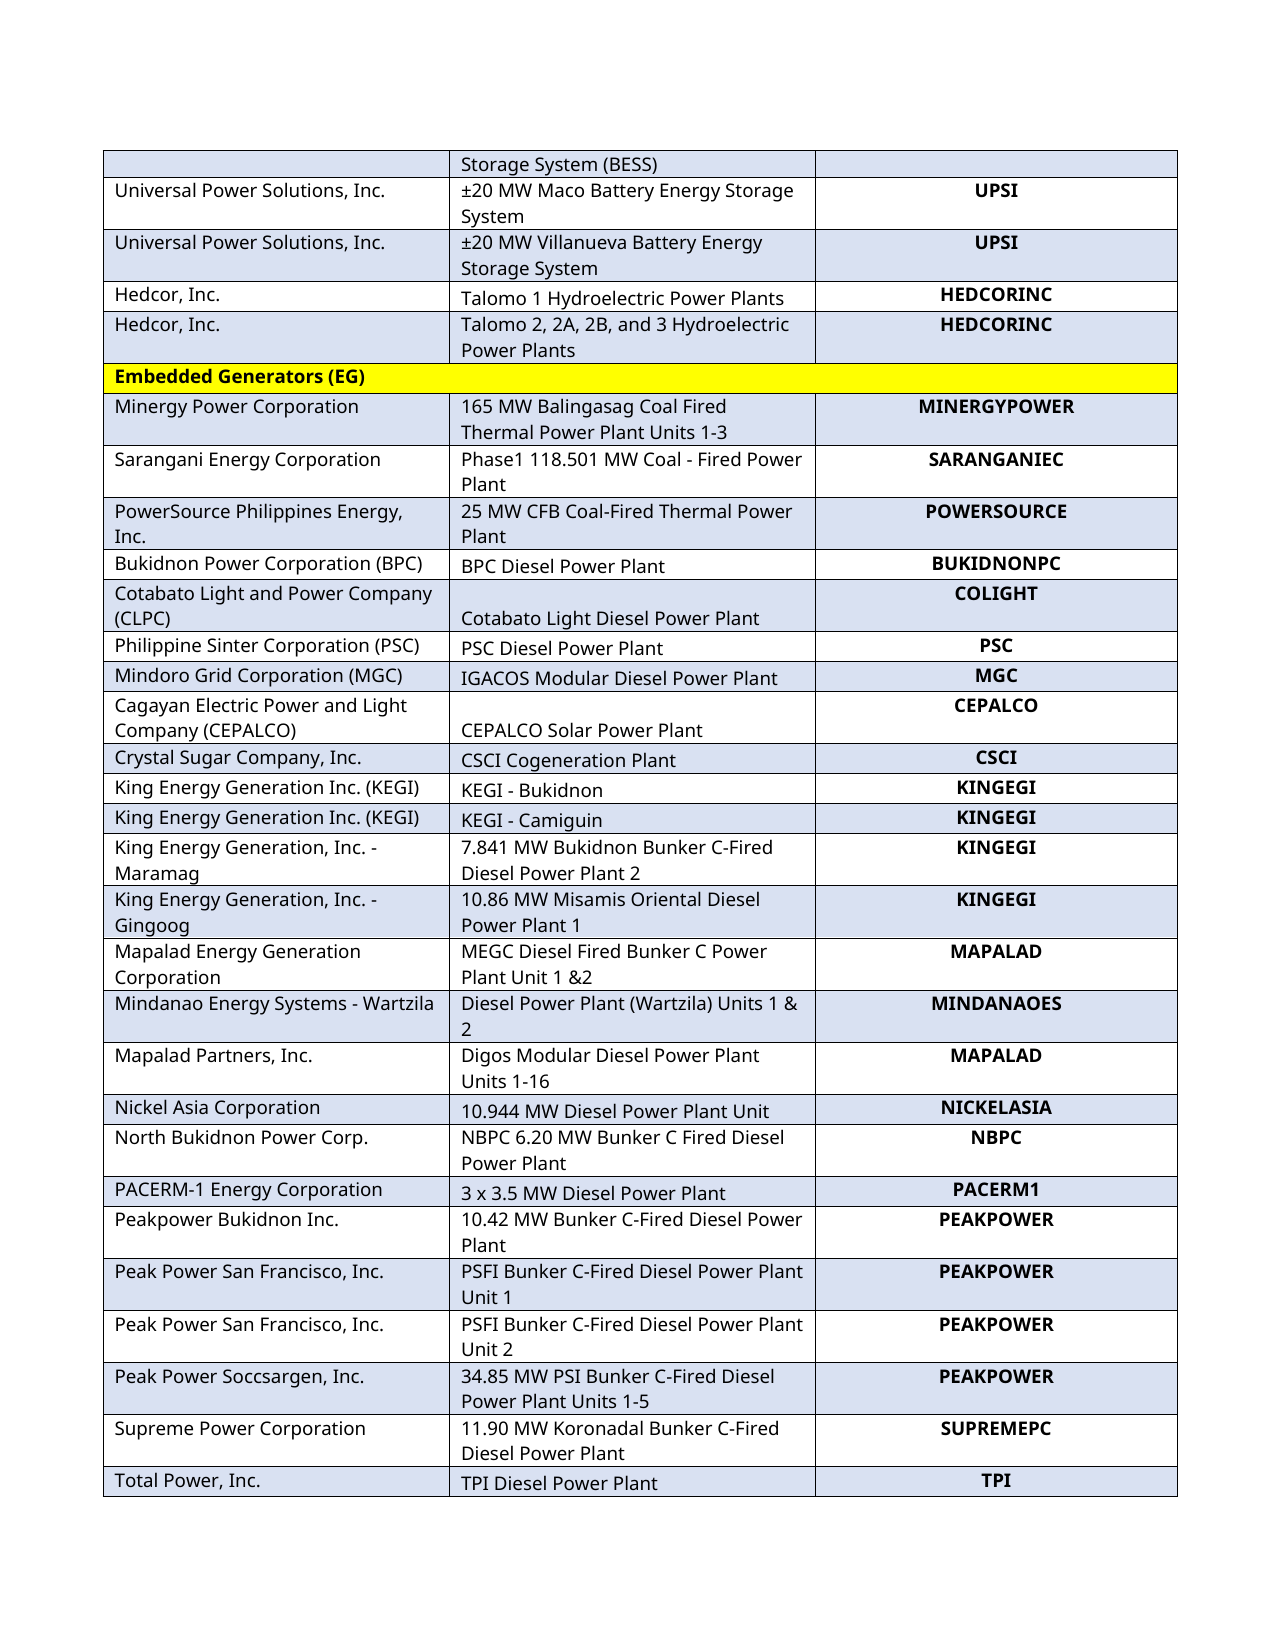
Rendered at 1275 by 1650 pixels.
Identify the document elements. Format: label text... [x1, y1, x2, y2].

table_cell Peak Power Soccsargen, Inc. [104, 1363, 449, 1414]
table_cell King Energy Generation, Inc. - Gingoog [104, 886, 449, 937]
table_cell Nickel Asia Corporation [104, 1095, 449, 1124]
table_cell Peak Power San Francisco, Inc. [104, 1311, 449, 1362]
table_cell NBPC [816, 1125, 1177, 1176]
table_cell PEAKPOWER [816, 1363, 1177, 1414]
table_cell CSCI Cogeneration Plant [450, 744, 815, 773]
table_cell 7.841 MW Bukidnon Bunker C-Fired Diesel Power Plant 2 [450, 834, 815, 885]
table_cell 10.86 MW Misamis Oriental Diesel Power Plant 1 [450, 886, 815, 937]
table_cell 34.85 MW PSI Bunker C-Fired Diesel Power Plant Units 1-5 [450, 1363, 815, 1414]
table_cell MINDANAOES [816, 991, 1177, 1042]
table_cell Bukidnon Power Corporation (BPC) [104, 550, 449, 579]
table_cell PACERM1 [816, 1177, 1177, 1206]
table_cell HEDCORINC [816, 312, 1177, 363]
table_cell Universal Power Solutions, Inc. [104, 230, 449, 281]
table_cell Talomo 1 Hydroelectric Power Plants [450, 282, 815, 311]
table_cell ±20 MW Villanueva Battery Energy Storage System [450, 230, 815, 281]
table_cell BUKIDNONPC [816, 550, 1177, 579]
table_cell King Energy Generation, Inc. - Maramag [104, 834, 449, 885]
table_cell Mapalad Energy Generation Corporation [104, 939, 449, 989]
table_cell PSC Diesel Power Plant [450, 632, 815, 661]
table_cell PEAKPOWER [816, 1207, 1177, 1258]
table_cell Minergy Power Corporation [104, 394, 449, 445]
table_cell SUPREMEPC [816, 1415, 1177, 1466]
table_cell Peakpower Bukidnon Inc. [104, 1207, 449, 1258]
table_cell TPI Diesel Power Plant [450, 1467, 815, 1496]
table_cell KINGEGI [816, 804, 1177, 833]
table_cell Sarangani Energy Corporation [104, 446, 449, 497]
table_cell KINGEGI [816, 834, 1177, 885]
table_cell KEGI - Bukidnon [450, 774, 815, 803]
table_cell Phase1 118.501 MW Coal - Fired Power Plant [450, 446, 815, 497]
table_cell 10.944 MW Diesel Power Plant Unit [450, 1095, 815, 1124]
table_cell HEDCORINC [816, 282, 1177, 311]
table_cell 25 MW CFB Coal-Fired Thermal Power Plant [450, 498, 815, 549]
table_cell MEGC Diesel Fired Bunker C Power Plant Unit 1 &2 [450, 939, 815, 989]
table_cell SARANGANIEC [816, 446, 1177, 497]
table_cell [450, 151, 815, 177]
table_cell MGC [816, 662, 1177, 691]
table_cell Diesel Power Plant (Wartzila) Units 1 & 2 [450, 991, 815, 1042]
table_cell PEAKPOWER [816, 1259, 1177, 1310]
table_cell KINGEGI [816, 774, 1177, 803]
table_cell CEPALCO Solar Power Plant [450, 692, 815, 743]
table_cell UPSI [816, 230, 1177, 281]
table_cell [104, 151, 449, 177]
table_cell Hedcor, Inc. [104, 282, 449, 311]
table_cell King Energy Generation Inc. (KEGI) [104, 804, 449, 833]
table_cell IGACOS Modular Diesel Power Plant [450, 662, 815, 691]
table_cell Cotabato Light Diesel Power Plant [450, 580, 815, 631]
table_cell Hedcor, Inc. [104, 312, 449, 363]
table_cell BPC Diesel Power Plant [450, 550, 815, 579]
table_cell PACERM-1 Energy Corporation [104, 1177, 449, 1206]
table_cell Crystal Sugar Company, Inc. [104, 744, 449, 773]
table_cell King Energy Generation Inc. (KEGI) [104, 774, 449, 803]
table_cell Mindoro Grid Corporation (MGC) [104, 662, 449, 691]
table_cell TPI [816, 1467, 1177, 1496]
table_cell Cagayan Electric Power and Light Company (CEPALCO) [104, 692, 449, 743]
table_cell CEPALCO [816, 692, 1177, 743]
table_cell 11.90 MW Koronadal Bunker C-Fired Diesel Power Plant [450, 1415, 815, 1466]
table_cell MINERGYPOWER [816, 394, 1177, 445]
table_cell PSFI Bunker C-Fired Diesel Power Plant Unit 1 [450, 1259, 815, 1310]
table_cell NICKELASIA [816, 1095, 1177, 1124]
table_cell 3 x 3.5 MW Diesel Power Plant [450, 1177, 815, 1206]
table_cell MAPALAD [816, 939, 1177, 989]
table_cell Talomo 2, 2A, 2B, and 3 Hydroelectric Power Plants [450, 312, 815, 363]
table_cell Philippine Sinter Corporation (PSC) [104, 632, 449, 661]
table_cell Mapalad Partners, Inc. [104, 1043, 449, 1094]
table_cell CSCI [816, 744, 1177, 773]
table_cell 165 MW Balingasag Coal Fired Thermal Power Plant Units 1-3 [450, 394, 815, 445]
table_cell Peak Power San Francisco, Inc. [104, 1259, 449, 1310]
table_cell PSC [816, 632, 1177, 661]
table_cell KEGI - Camiguin [450, 804, 815, 833]
table_cell NBPC 6.20 MW Bunker C Fired Diesel Power Plant [450, 1125, 815, 1176]
table_cell Cotabato Light and Power Company (CLPC) [104, 580, 449, 631]
table_cell COLIGHT [816, 580, 1177, 631]
table_cell POWERSOURCE [816, 498, 1177, 549]
table_cell MAPALAD [816, 1043, 1177, 1094]
table_cell PSFI Bunker C-Fired Diesel Power Plant Unit 2 [450, 1311, 815, 1362]
table_cell Universal Power Solutions, Inc. [104, 178, 449, 229]
table_cell Supreme Power Corporation [104, 1415, 449, 1466]
table_cell ±20 MW Maco Battery Energy Storage System [450, 178, 815, 229]
table_cell 10.42 MW Bunker C-Fired Diesel Power Plant [450, 1207, 815, 1258]
table_cell Mindanao Energy Systems - Wartzila [104, 991, 449, 1042]
table_cell Total Power, Inc. [104, 1467, 449, 1496]
table_cell Embedded Generators (EG) [104, 364, 1177, 393]
table_cell Digos Modular Diesel Power Plant Units 1-16 [450, 1043, 815, 1094]
table_cell UPSI [816, 178, 1177, 229]
table_cell North Bukidnon Power Corp. [104, 1125, 449, 1176]
table_cell KINGEGI [816, 886, 1177, 937]
table_cell UPSI [816, 151, 1177, 177]
table_cell PowerSource Philippines Energy, Inc. [104, 498, 449, 549]
table_cell PEAKPOWER [816, 1311, 1177, 1362]
